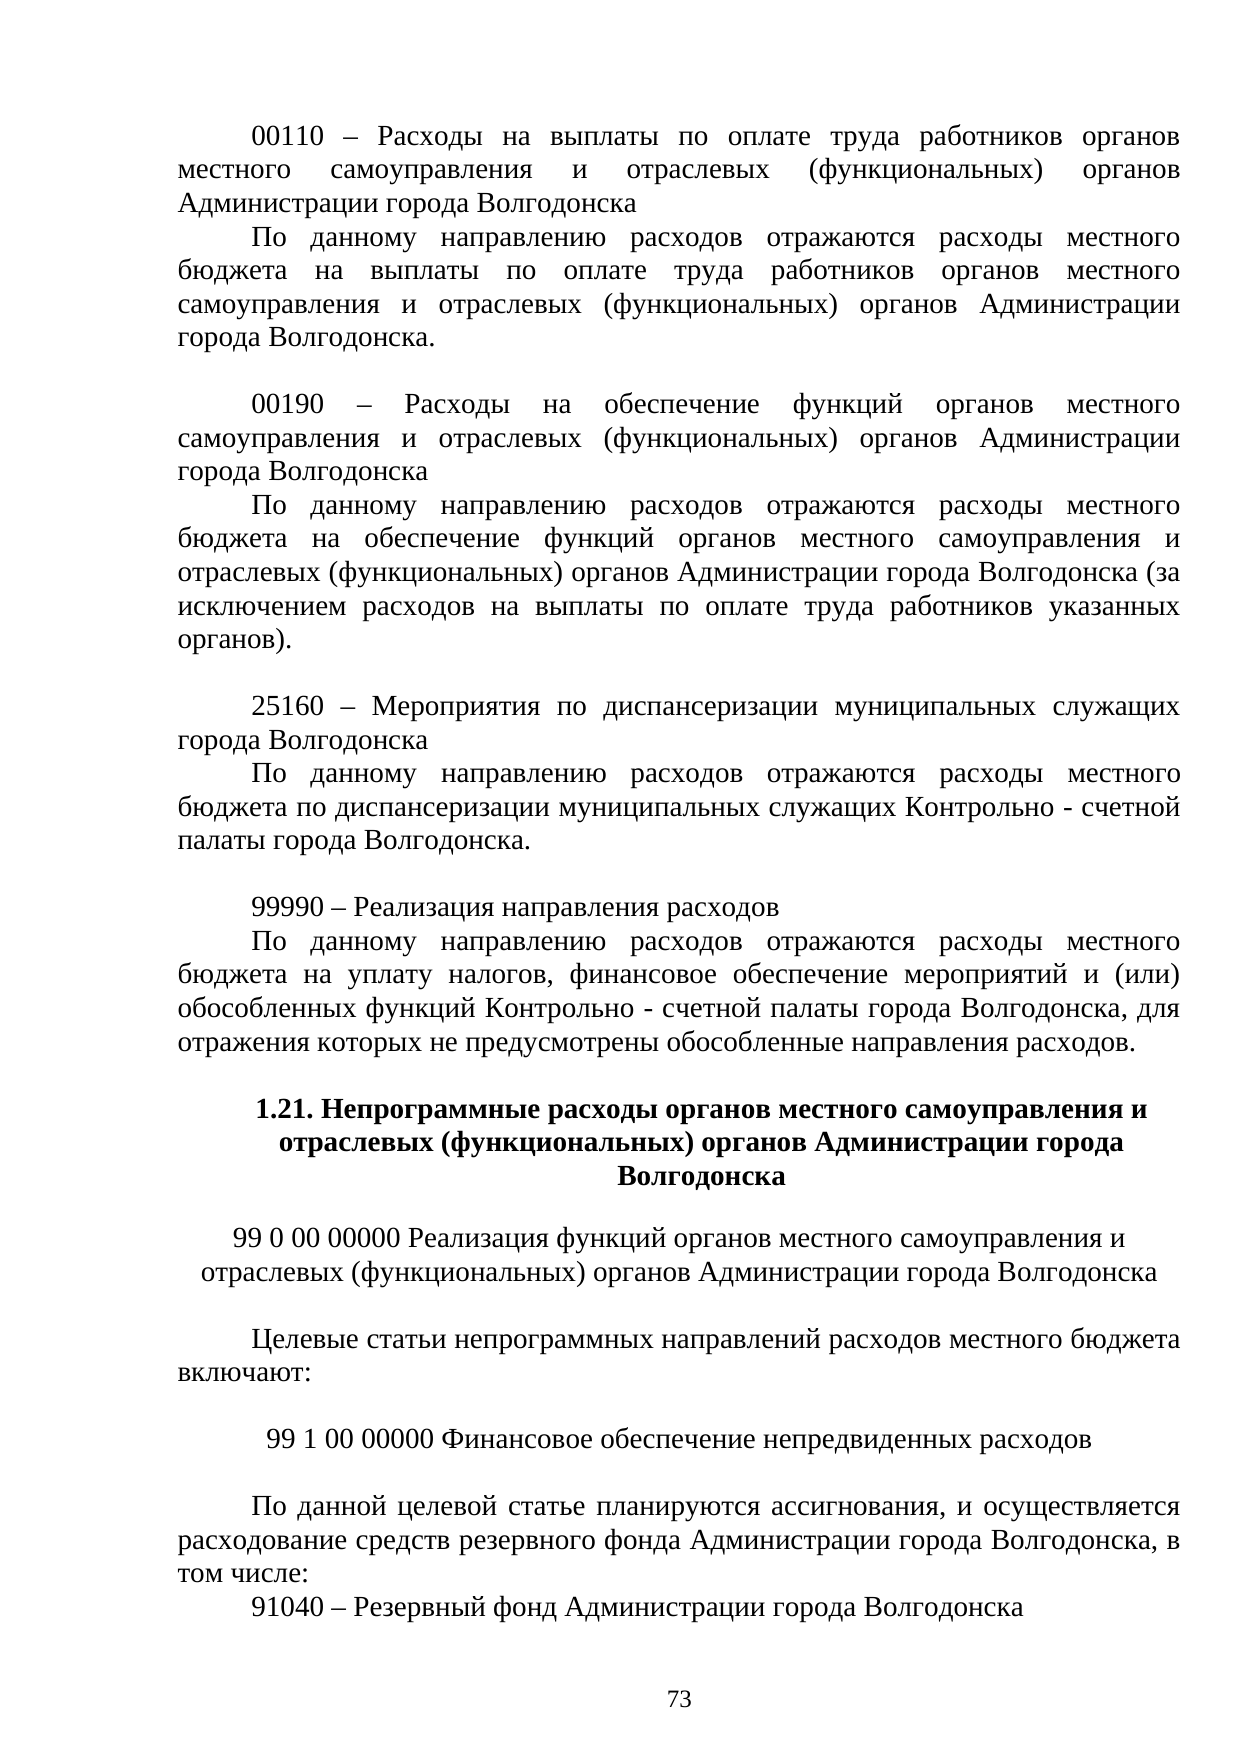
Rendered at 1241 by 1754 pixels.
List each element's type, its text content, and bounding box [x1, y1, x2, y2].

text По данному направлению расходов отражаются расходы местного бюджета на уплату налогов, финансовое обеспечение мероприятий и (или) обособленных функций Контрольно - счетной палаты города Волгодонска, для отражения которых не предусмотрены обособленные направления расходов. [177, 923, 1181, 1057]
text 99990 – Реализация направления расходов [177, 889, 1181, 923]
text 1.21. Непрограммные расходы органов местного самоуправления и отраслевых (функциональных) органов Администрации города Волгодонска [222, 1091, 1181, 1191]
text 25160 – Мероприятия по диспансеризации муниципальных служащих города Волгодонска [177, 688, 1181, 755]
text Целевые статьи непрограммных направлений расходов местного бюджета включают: [177, 1321, 1181, 1388]
text По данному направлению расходов отражаются расходы местного бюджета на обеспечение функций органов местного самоуправления и отраслевых (функциональных) органов Администрации города Волгодонска (за исключением расходов на выплаты по оплате труда работников указанных органов). [177, 487, 1181, 655]
text 00190 – Расходы на обеспечение функций органов местного самоуправления и отраслевых (функциональных) органов Администрации города Волгодонска [177, 386, 1181, 487]
text По данной целевой статье планируются ассигнования, и осуществляется расходование средств резервного фонда Администрации города Волгодонска, в том числе: [177, 1488, 1181, 1589]
text 99 1 00 00000 Финансовое обеспечение непредвиденных расходов [177, 1421, 1181, 1455]
text 99 0 00 00000 Реализация функций органов местного самоуправления и отраслевых (функциональных) органов Администрации города Волгодонска [177, 1220, 1181, 1287]
text 91040 – Резервный фонд Администрации города Волгодонска [177, 1589, 1181, 1623]
text По данному направлению расходов отражаются расходы местного бюджета по диспансеризации муниципальных служащих Контрольно - счетной палаты города Волгодонска. [177, 755, 1181, 856]
